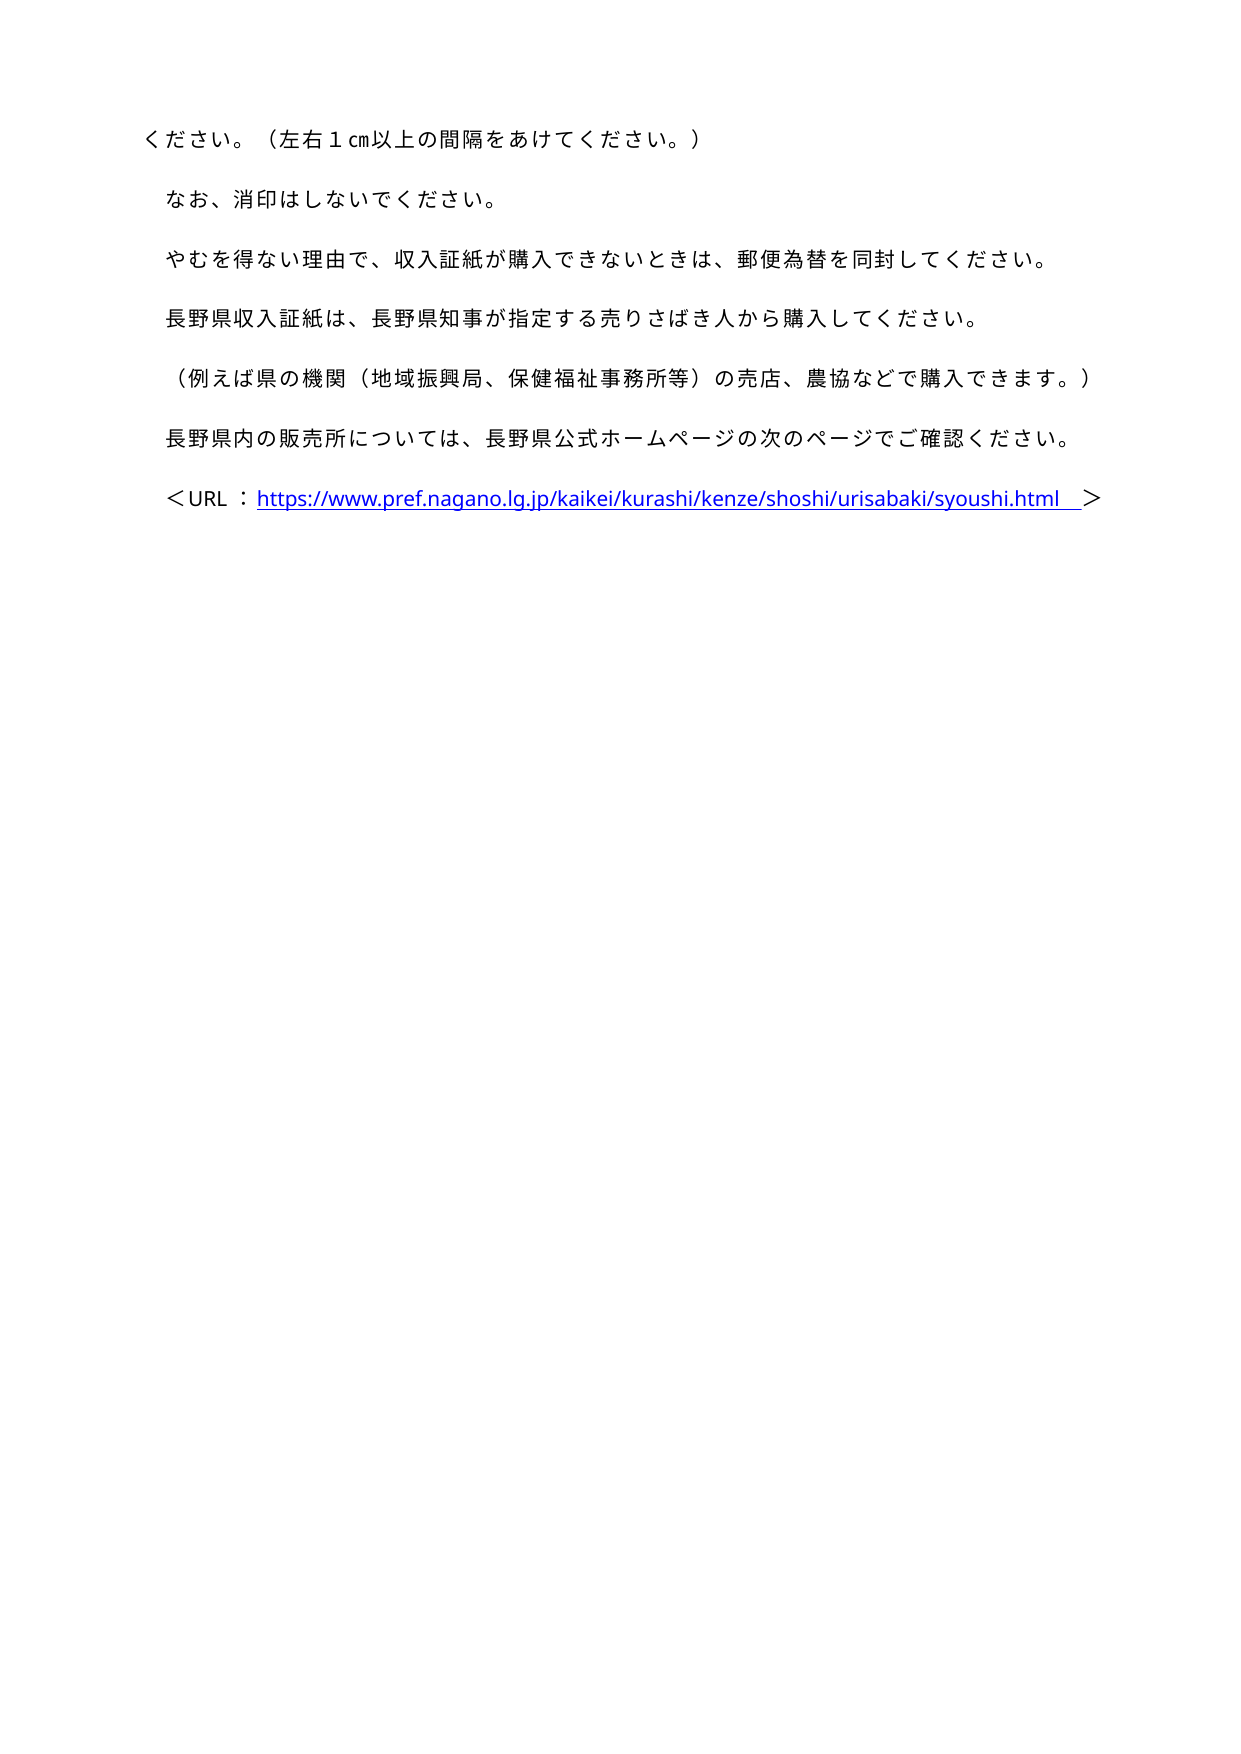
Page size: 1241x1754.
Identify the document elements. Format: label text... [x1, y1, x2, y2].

text やむを得ない理由で、収入証紙が購入できないときは、郵便為替を同封してください。 [142, 228, 1150, 288]
text ＜URL：https://www.pref.nagano.lg.jp/kaikei/kurashi/kenze/shoshi/urisabaki/syoushi.html＞ [142, 467, 1150, 527]
text 長野県収入証紙は、長野県知事が指定する売りさばき人から購入してください。 [142, 288, 1150, 348]
text 長野県内の販売所については、長野県公式ホームページの次のページでご確認ください。 [142, 407, 1150, 467]
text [142, 108, 1150, 168]
text なお、消印はしないでください。 [142, 168, 1150, 228]
text （例えば県の機関（地域振興局、保健福祉事務所等）の売店、農協などで購入できます。） [142, 348, 1150, 407]
